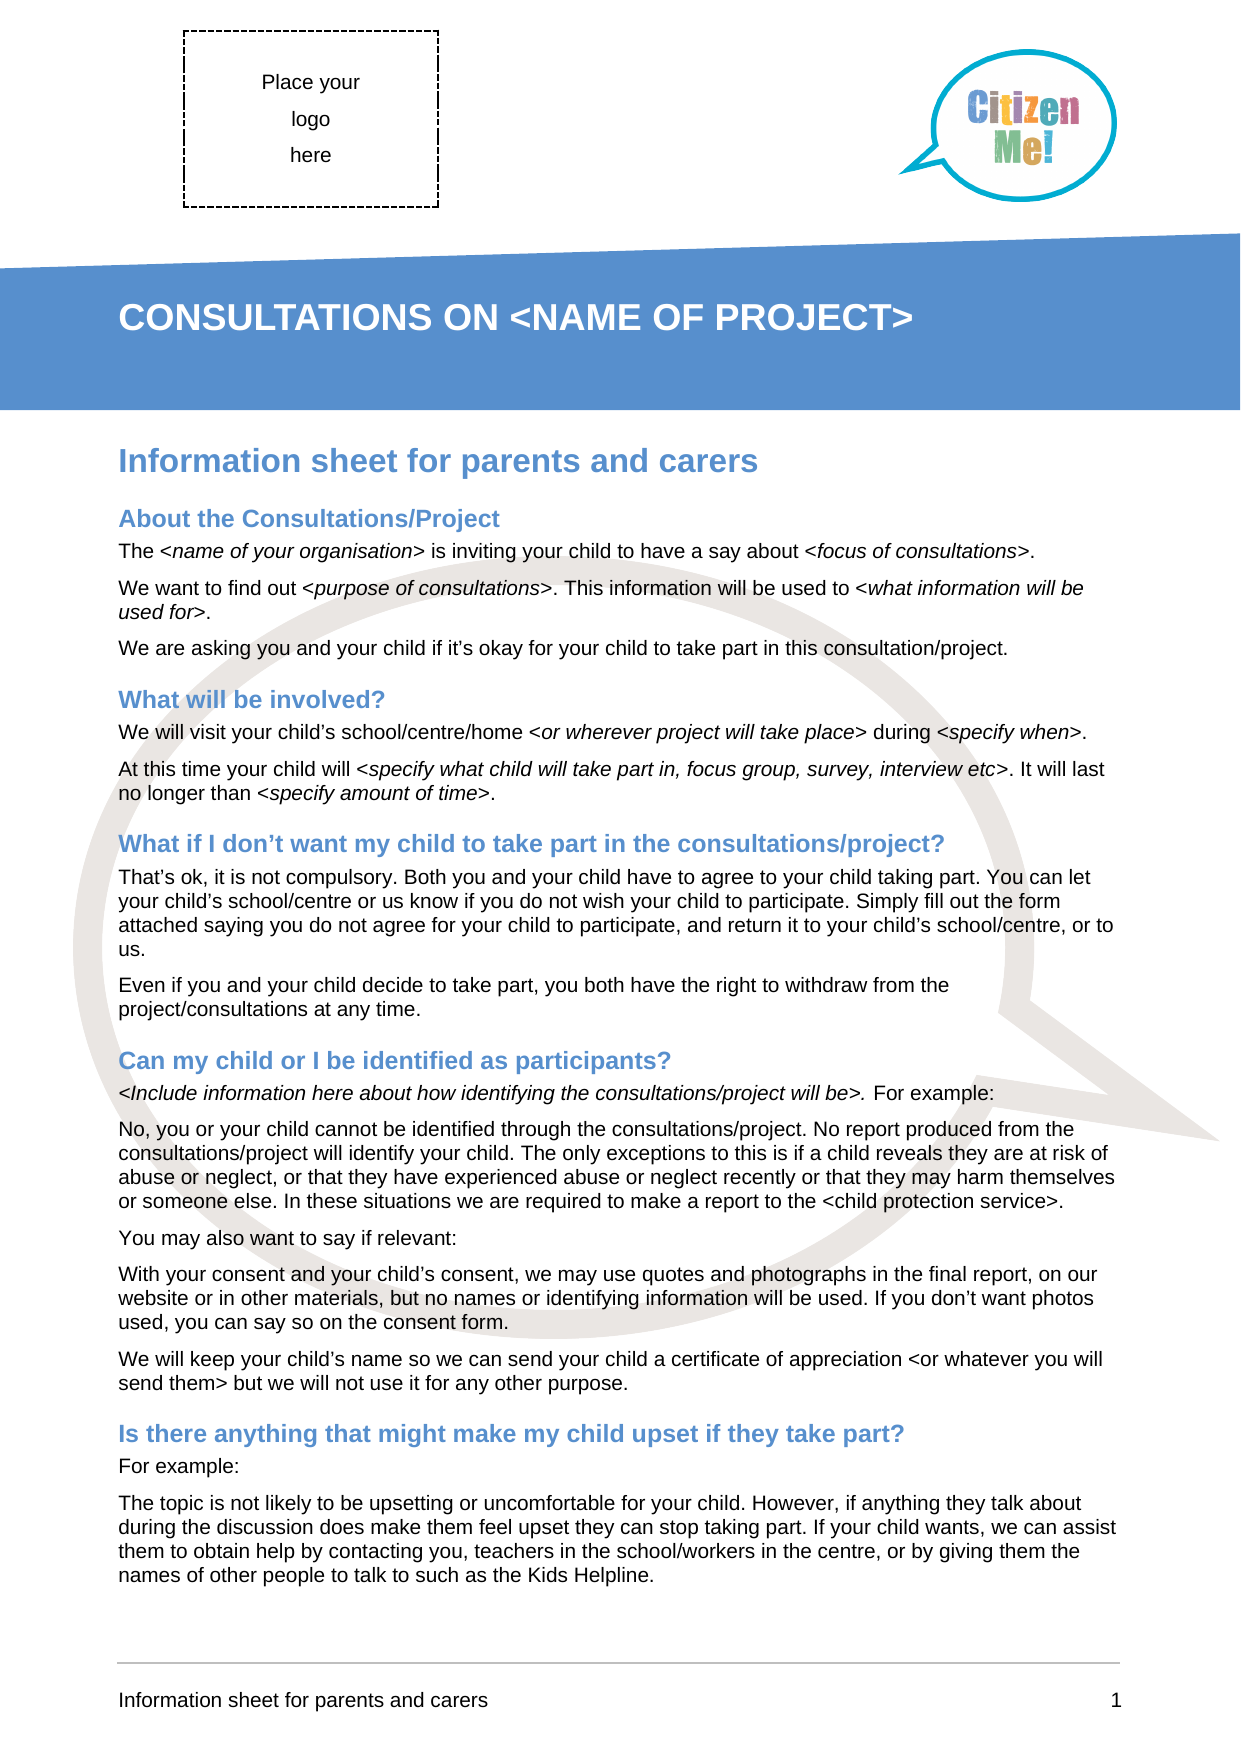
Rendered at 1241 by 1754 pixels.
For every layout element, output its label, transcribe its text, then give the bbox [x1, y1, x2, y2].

text At this time your child will <specify what child will take part in, focus group, survey, interview etc>. It will last no longer than <specify amount of time>. [118, 757, 1122, 804]
subtitle What if I don’t want my child to take part in the consultations/project? [118, 829, 1122, 858]
text No, you or your child cannot be identified through the consultations/project. No report produced from the consultations/project will identify your child. The only exceptions to this is if a child reveals they are at risk of abuse or neglect, or that they have experienced abuse or neglect recently or that they may harm themselves or someone else. In these situations we are required to make a report to the <child protection service>. [118, 1117, 1122, 1213]
text We will visit your child’s school/centre/home <or wherever project will take place> during <specify when>. [118, 720, 1122, 744]
text We are asking you and your child if it’s okay for your child to take part in this consultation/project. [118, 636, 1122, 660]
picture [898, 49, 1117, 202]
text With your consent and your child’s consent, we may use quotes and photographs in the final report, on our website or in other materials, but no names or identifying information will be used. If you don’t want photos used, you can say so on the consent form. [118, 1262, 1122, 1334]
text <Include information here about how identifying the consultations/project will be>. For example: [118, 1081, 1122, 1105]
subtitle Is there anything that might make my child upset if they take part? [118, 1419, 1122, 1448]
text We will keep your child’s name so we can send your child a certificate of appreciation <or whatever you will send them> but we will not use it for any other purpose. [118, 1346, 1122, 1394]
text You may also want to say if relevant: [118, 1226, 1122, 1249]
text For example: [118, 1454, 1122, 1478]
picture [73, 556, 1220, 1339]
subtitle Information sheet for parents and carers [118, 441, 1122, 479]
text The <name of your organisation> is inviting your child to have a say about <focus of consultations>. [118, 539, 1122, 563]
subtitle What will be involved? [118, 685, 1122, 714]
subtitle CONSULTATIONS ON <NAME OF PROJECT> [118, 295, 1122, 338]
text That’s ok, it is not compulsory. Both you and your child have to agree to your child taking part. You can let your child’s school/centre or us know if you do not wish your child to participate. Simply fill out the form attached saying you do not agree for your child to participate, and return it to your child’s school/centre, or to us. [118, 864, 1122, 960]
subtitle Can my child or I be identified as participants? [118, 1046, 1122, 1074]
subtitle About the Consultations/Project [118, 504, 1122, 533]
text We want to find out <purpose of consultations>. This information will be used to <what information will be used for>. [118, 576, 1122, 624]
text Even if you and your child decide to take part, you both have the right to withdraw from the project/consultations at any time. [118, 973, 1122, 1021]
text The topic is not likely to be upsetting or uncomfortable for your child. However, if anything they talk about during the discussion does make them feel upset they can stop taking part. If your child wants, we can assist them to obtain help by contacting you, teachers in the school/workers in the centre, or by giving them the names of other people to talk to such as the Kids Helpline. [118, 1491, 1122, 1587]
